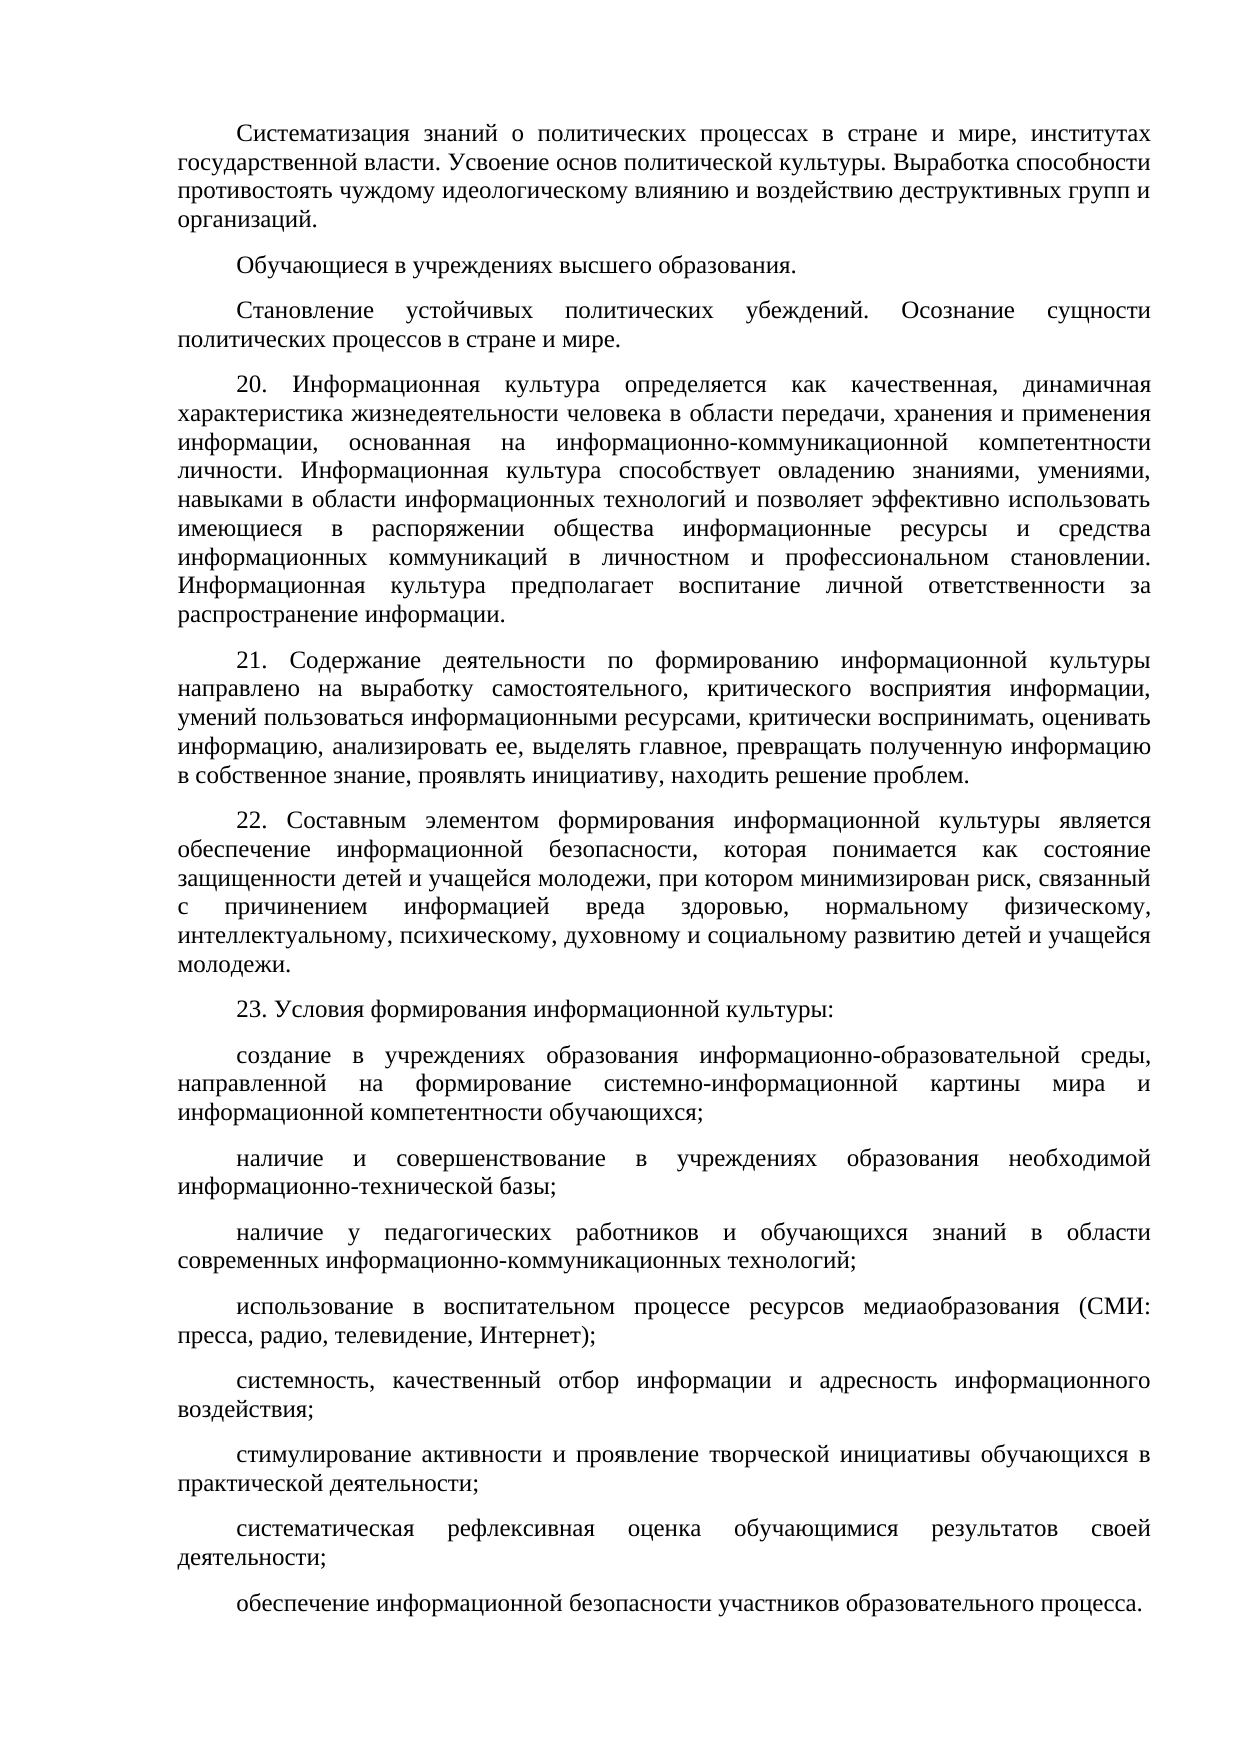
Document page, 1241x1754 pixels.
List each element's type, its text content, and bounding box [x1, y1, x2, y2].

text обеспечение информационной безопасности участников образовательного процесса. [177, 1588, 1152, 1616]
text 22. Составным элементом формирования информационной культуры является обеспечение информационной безопасности, которая понимается как состояние защищенности детей и учащейся молодежи, при котором минимизирован риск, связанный с причинением информацией вреда здоровью, нормальному физическому, интеллектуальному, психическому, духовному и социальному развитию детей и учащейся молодежи. [177, 805, 1152, 978]
text Обучающиеся в учреждениях высшего образования. [177, 250, 1152, 278]
text создание в учреждениях образования информационно-образовательной среды, направленной на формирование системно-информационной картины мира и информационной компетентности обучающихся; [177, 1040, 1152, 1126]
text 23. Условия формирования информационной культуры: [177, 994, 1152, 1023]
text систематическая рефлексивная оценка обучающимися результатов своей деятельности; [177, 1513, 1152, 1571]
text 20. Информационная культура определяется как качественная, динамичная характеристика жизнедеятельности человека в области передачи, хранения и применения информации, основанная на информационно-коммуникационной компетентности личности. Информационная культура способствует овладению знаниями, умениями, навыками в области информационных технологий и позволяет эффективно использовать имеющиеся в распоряжении общества информационные ресурсы и средства информационных коммуникаций в личностном и профессиональном становлении. Информационная культура предполагает воспитание личной ответственности за распространение информации. [177, 369, 1152, 628]
text Систематизация знаний о политических процессах в стране и мире, институтах государственной власти. Усвоение основ политической культуры. Выработка способности противостоять чуждому идеологическому влиянию и воздействию деструктивных групп и организаций. [177, 118, 1152, 233]
text стимулирование активности и проявление творческой инициативы обучающихся в практической деятельности; [177, 1439, 1152, 1497]
text 21. Содержание деятельности по формированию информационной культуры направлено на выработку самостоятельного, критического восприятия информации, умений пользоваться информационными ресурсами, критически воспринимать, оценивать информацию, анализировать ее, выделять главное, превращать полученную информацию в собственное знание, проявлять инициативу, находить решение проблем. [177, 645, 1152, 788]
text системность, качественный отбор информации и адресность информационного воздействия; [177, 1365, 1152, 1423]
text Становление устойчивых политических убеждений. Осознание сущности политических процессов в стране и мире. [177, 295, 1152, 353]
text наличие и совершенствование в учреждениях образования необходимой информационно-технической базы; [177, 1143, 1152, 1200]
text наличие у педагогических работников и обучающихся знаний в области современных информационно-коммуникационных технологий; [177, 1217, 1152, 1274]
text использование в воспитательном процессе ресурсов медиаобразования (СМИ: пресса, радио, телевидение, Интернет); [177, 1291, 1152, 1348]
